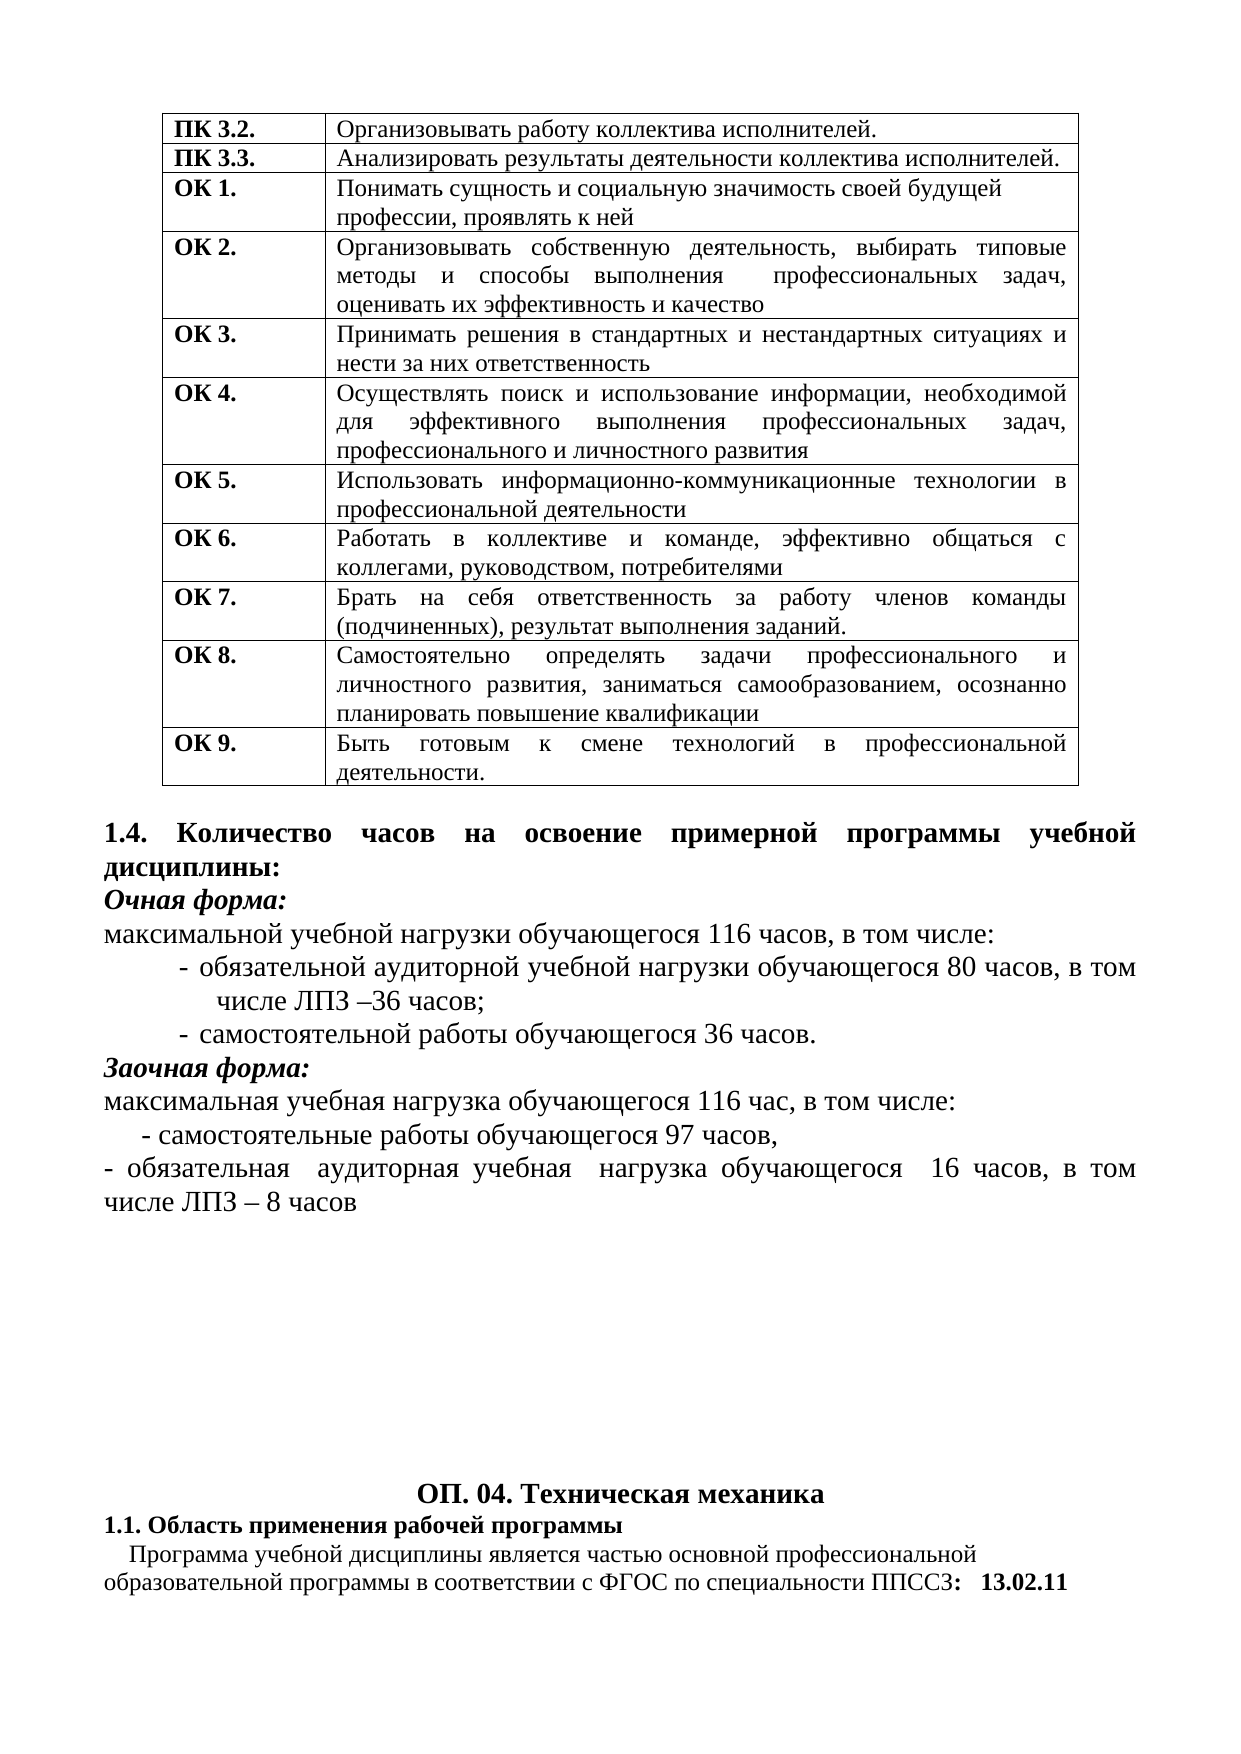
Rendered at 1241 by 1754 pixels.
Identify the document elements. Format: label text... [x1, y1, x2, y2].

list самостоятельной работы обучающегося 36 часов. [179, 1016, 1137, 1050]
table_cell ОК 4. [163, 378, 325, 464]
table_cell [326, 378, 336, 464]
text - самостоятельные работы обучающегося 97 часов, [141, 1117, 1137, 1151]
text Заочная форма: [104, 1050, 1137, 1083]
list обязательной аудиторной учебной нагрузки обучающегося 80 часов, в том числе ЛПЗ –36 часов; [179, 949, 1137, 1016]
text ОП. 04. Техническая механика [104, 1476, 1137, 1510]
table_cell ОК 7. [163, 582, 325, 639]
text - обязательная аудиторная учебная нагрузка обучающегося 16 часов, в том числе ЛПЗ – 8 часов [104, 1151, 1137, 1218]
table_cell Организовывать работу коллектива исполнителей. [326, 114, 1078, 142]
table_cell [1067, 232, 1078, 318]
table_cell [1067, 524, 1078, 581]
text максимальная учебная нагрузка обучающегося 116 час, в том числе: [104, 1083, 1137, 1117]
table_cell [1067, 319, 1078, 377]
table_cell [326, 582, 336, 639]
table_cell ОК 2. [163, 232, 325, 318]
table_cell Понимать сущность и социальную значимость своей будущей профессии, проявлять к ней [326, 173, 1078, 231]
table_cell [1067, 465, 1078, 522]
text 1.4. Количество часов на освоение примерной программы учебной дисциплины: [104, 815, 1137, 882]
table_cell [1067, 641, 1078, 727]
text 1.1. Область применения рабочей программы [104, 1510, 1137, 1539]
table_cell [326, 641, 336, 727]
table_cell Быть готовым к смене технологий в профессиональной деятельности. [326, 728, 1078, 785]
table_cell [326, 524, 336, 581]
table_cell ОК 1. [163, 173, 325, 231]
table_cell ПК 3.3. [163, 144, 325, 172]
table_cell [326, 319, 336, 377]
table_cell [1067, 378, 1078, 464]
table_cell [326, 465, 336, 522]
table_cell ОК 3. [163, 319, 325, 377]
table_cell ОК 5. [163, 465, 325, 522]
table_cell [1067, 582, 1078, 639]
text максимальной учебной нагрузки обучающегося 116 часов, в том числе: [104, 916, 1137, 949]
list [104, 1539, 1137, 1596]
table_cell ОК 9. [163, 728, 325, 785]
table_cell Анализировать результаты деятельности коллектива исполнителей. [326, 144, 1078, 172]
text Очная форма: [104, 882, 1137, 916]
table_cell ОК 8. [163, 641, 325, 727]
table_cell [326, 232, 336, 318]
table_cell ОК 6. [163, 524, 325, 581]
table_cell ПК 3.2. [163, 114, 325, 142]
